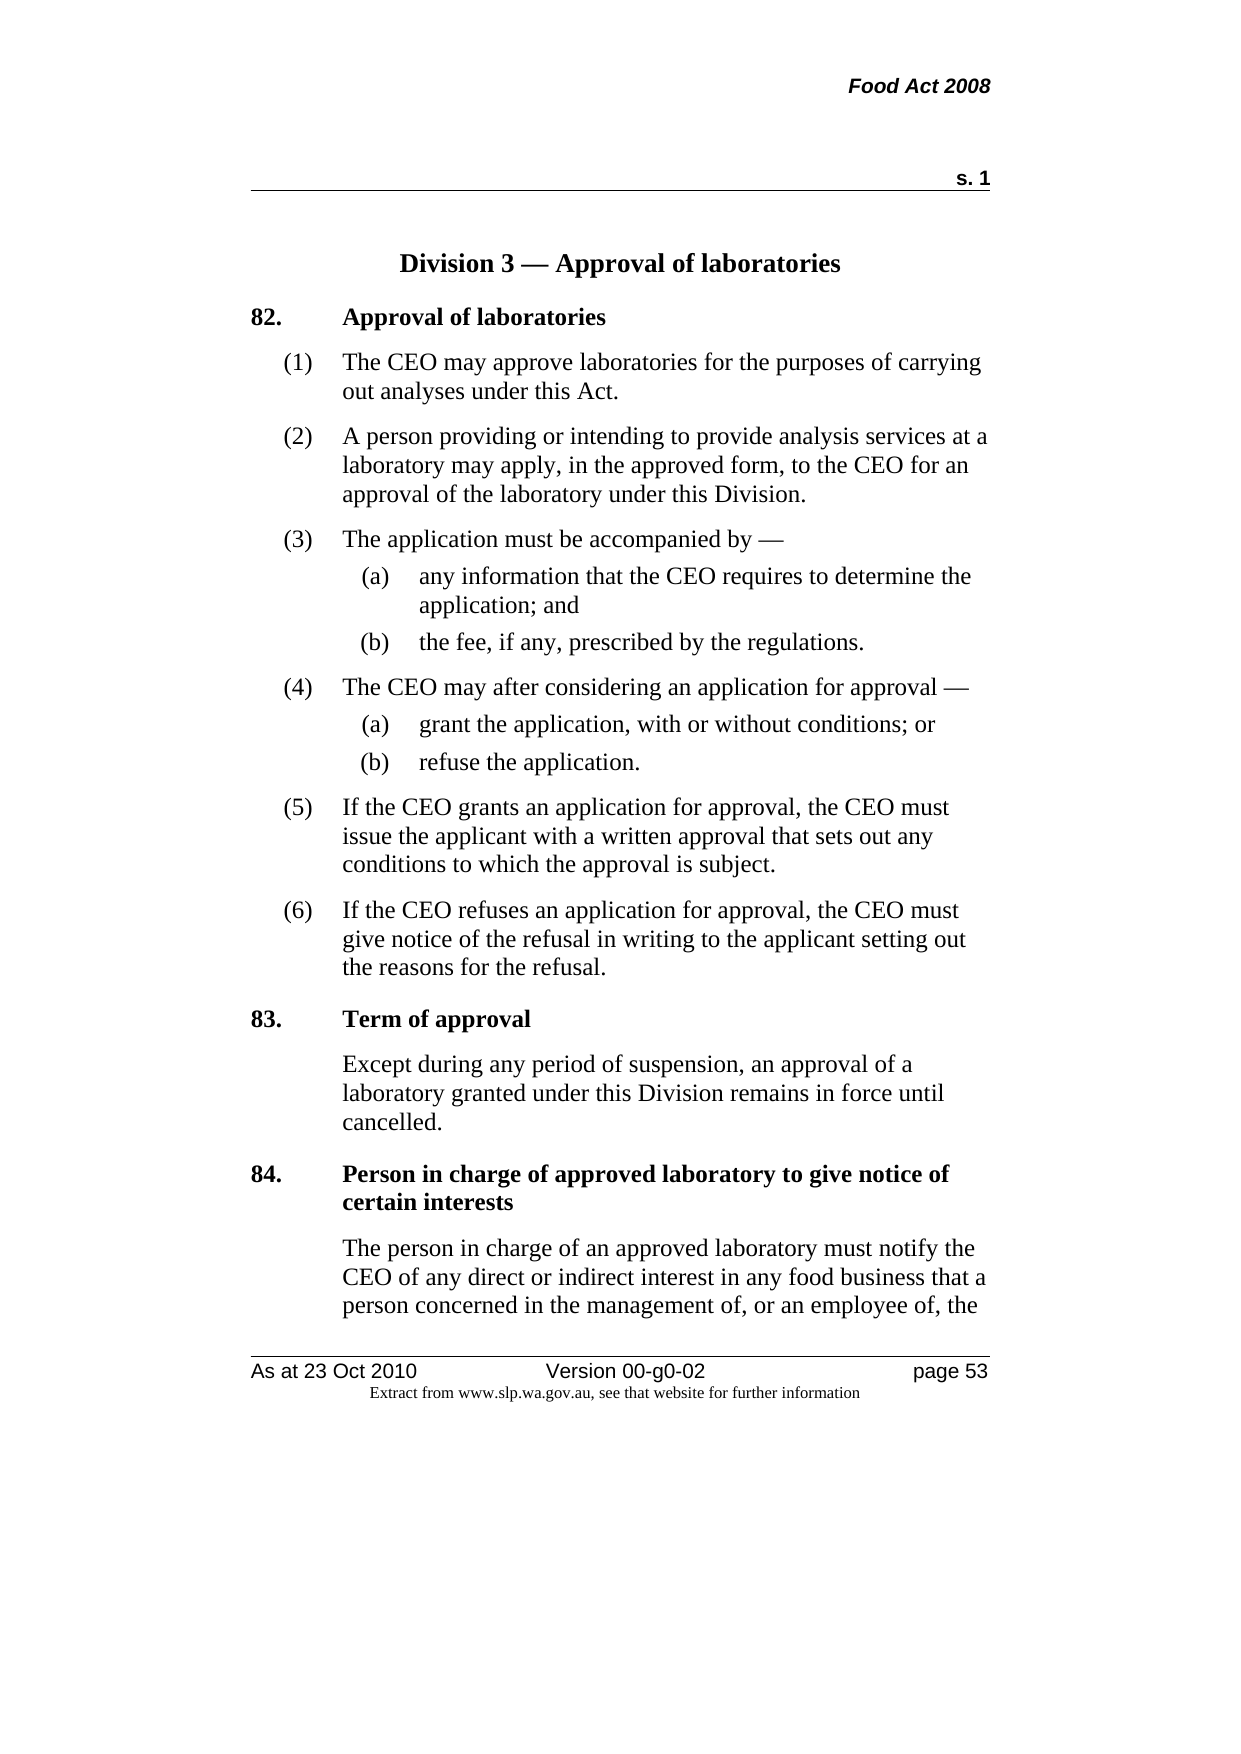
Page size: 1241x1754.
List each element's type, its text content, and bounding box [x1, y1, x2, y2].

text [251, 1233, 990, 1319]
text Except during any period of suspension, an approval of a laboratory granted under this Division remains in force until cancelled. [251, 1049, 990, 1136]
text (a) any information that the CEO requires to determine the application; and [251, 561, 990, 619]
text (b) the fee, if any, prescribed by the regulations. [251, 627, 990, 656]
subtitle 82. Approval of laboratories [251, 302, 990, 330]
text (1) The CEO may approve laboratories for the purposes of carrying out analyses under this Act. [251, 347, 990, 404]
text (6) If the CEO refuses an application for approval, the CEO must give notice of the refusal in writing to the applicant setting out the reasons for the refusal. [251, 895, 990, 981]
text (2) A person providing or intending to provide analysis services at a laboratory may apply, in the approved form, to the CEO for an approval of the laboratory under this Division. [251, 421, 990, 507]
text (a) grant the application, with or without conditions; or [251, 709, 990, 738]
subtitle 83. Term of approval [251, 1004, 990, 1033]
subtitle Division 3 — Approval of laboratories [251, 247, 990, 279]
text (5) If the CEO grants an application for approval, the CEO must issue the applicant with a written approval that sets out any conditions to which the approval is subject. [251, 792, 990, 878]
text (b) refuse the application. [251, 747, 990, 775]
text (3) The application must be accompanied by — [251, 524, 990, 553]
text (4) The CEO may after considering an application for approval — [251, 672, 990, 701]
subtitle 84. Person in charge of approved laboratory to give notice of certain interests [251, 1159, 990, 1216]
